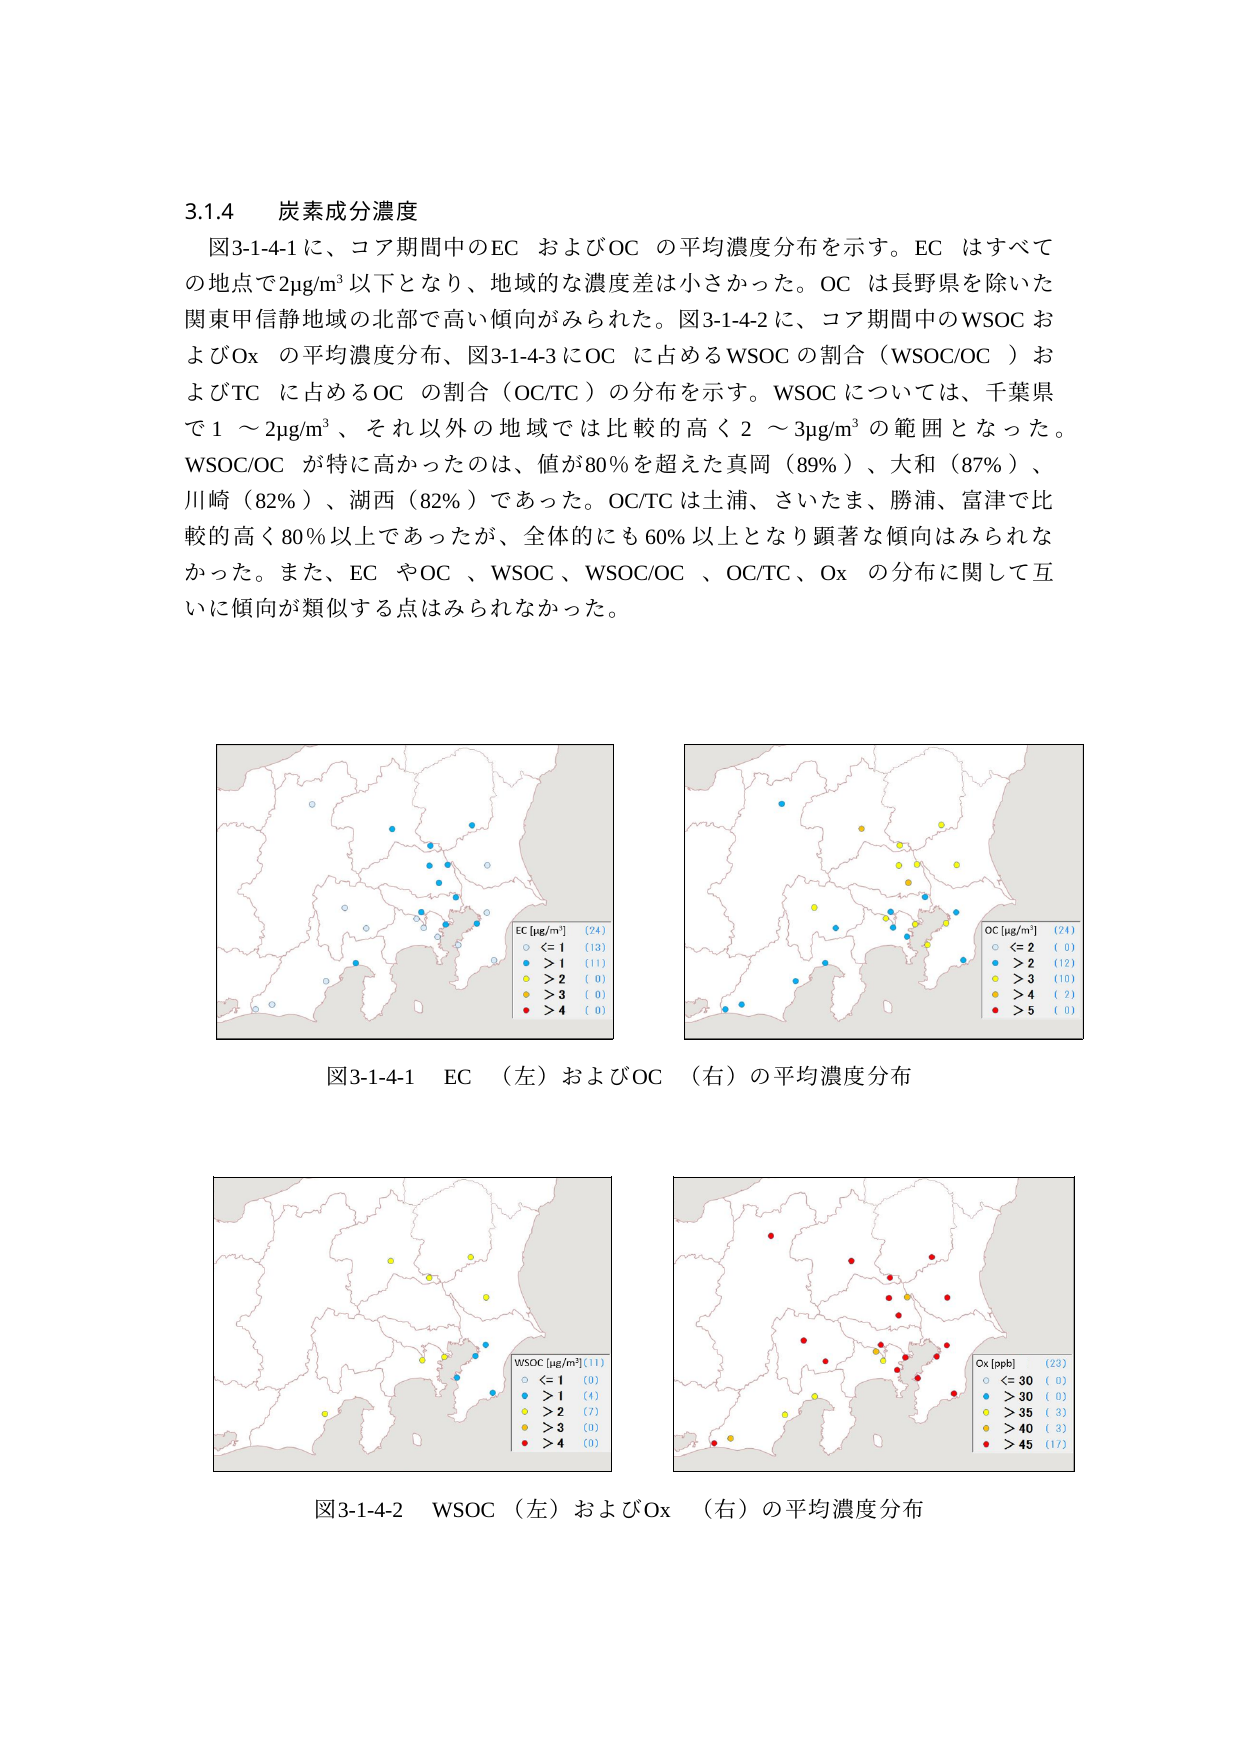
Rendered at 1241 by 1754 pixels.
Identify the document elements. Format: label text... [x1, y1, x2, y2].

picture [217, 745, 613, 1039]
picture [685, 745, 1083, 1039]
picture [674, 1178, 1074, 1471]
text 図3-1-4-2 WSOC（左）およびOx（右）の平均濃度分布 [184, 1490, 1056, 1526]
text 3.1.4 炭素成分濃度 [184, 192, 1056, 228]
text 図3-1-4-1 EC（左）およびOC（右）の平均濃度分布 [184, 1057, 1056, 1093]
text 図3-1-4-1に、コア期間中のECおよびOCの平均濃度分布を示す。ECはすべての地点で2µg/m3以下となり、地域的な濃度差は小さかった。OCは長野県を除いた関東甲信静地域の北部で高い傾向がみられた。図3-1-4-2に、コア期間中のWSOCおよびOxの平均濃度分布、図3-1-4-3にOCに占めるWSOCの割合（WSOC/OC）およびTC に占めるOCの割合（OC/TC）の分布を示す。WSOCについては、千葉県で1～2µg/m3、それ以外の地域では比較的高く2〜3µg/m3の範囲となった。WSOC/OCが特に高かったのは、値が80％を超えた真岡（89%）、大和（87%）、川崎（82%）、湖西（82%）であった。OC/TCは土浦、さいたま、勝浦、富津で比較的高く80％以上であったが、全体的にも60%以上となり顕著な傾向はみられなかった。また、ECやOC、WSOC、WSOC/OC、OC/TC、Oxの分布に関して互いに傾向が類似する点はみられなかった。 [184, 228, 1056, 625]
picture [214, 1178, 611, 1471]
